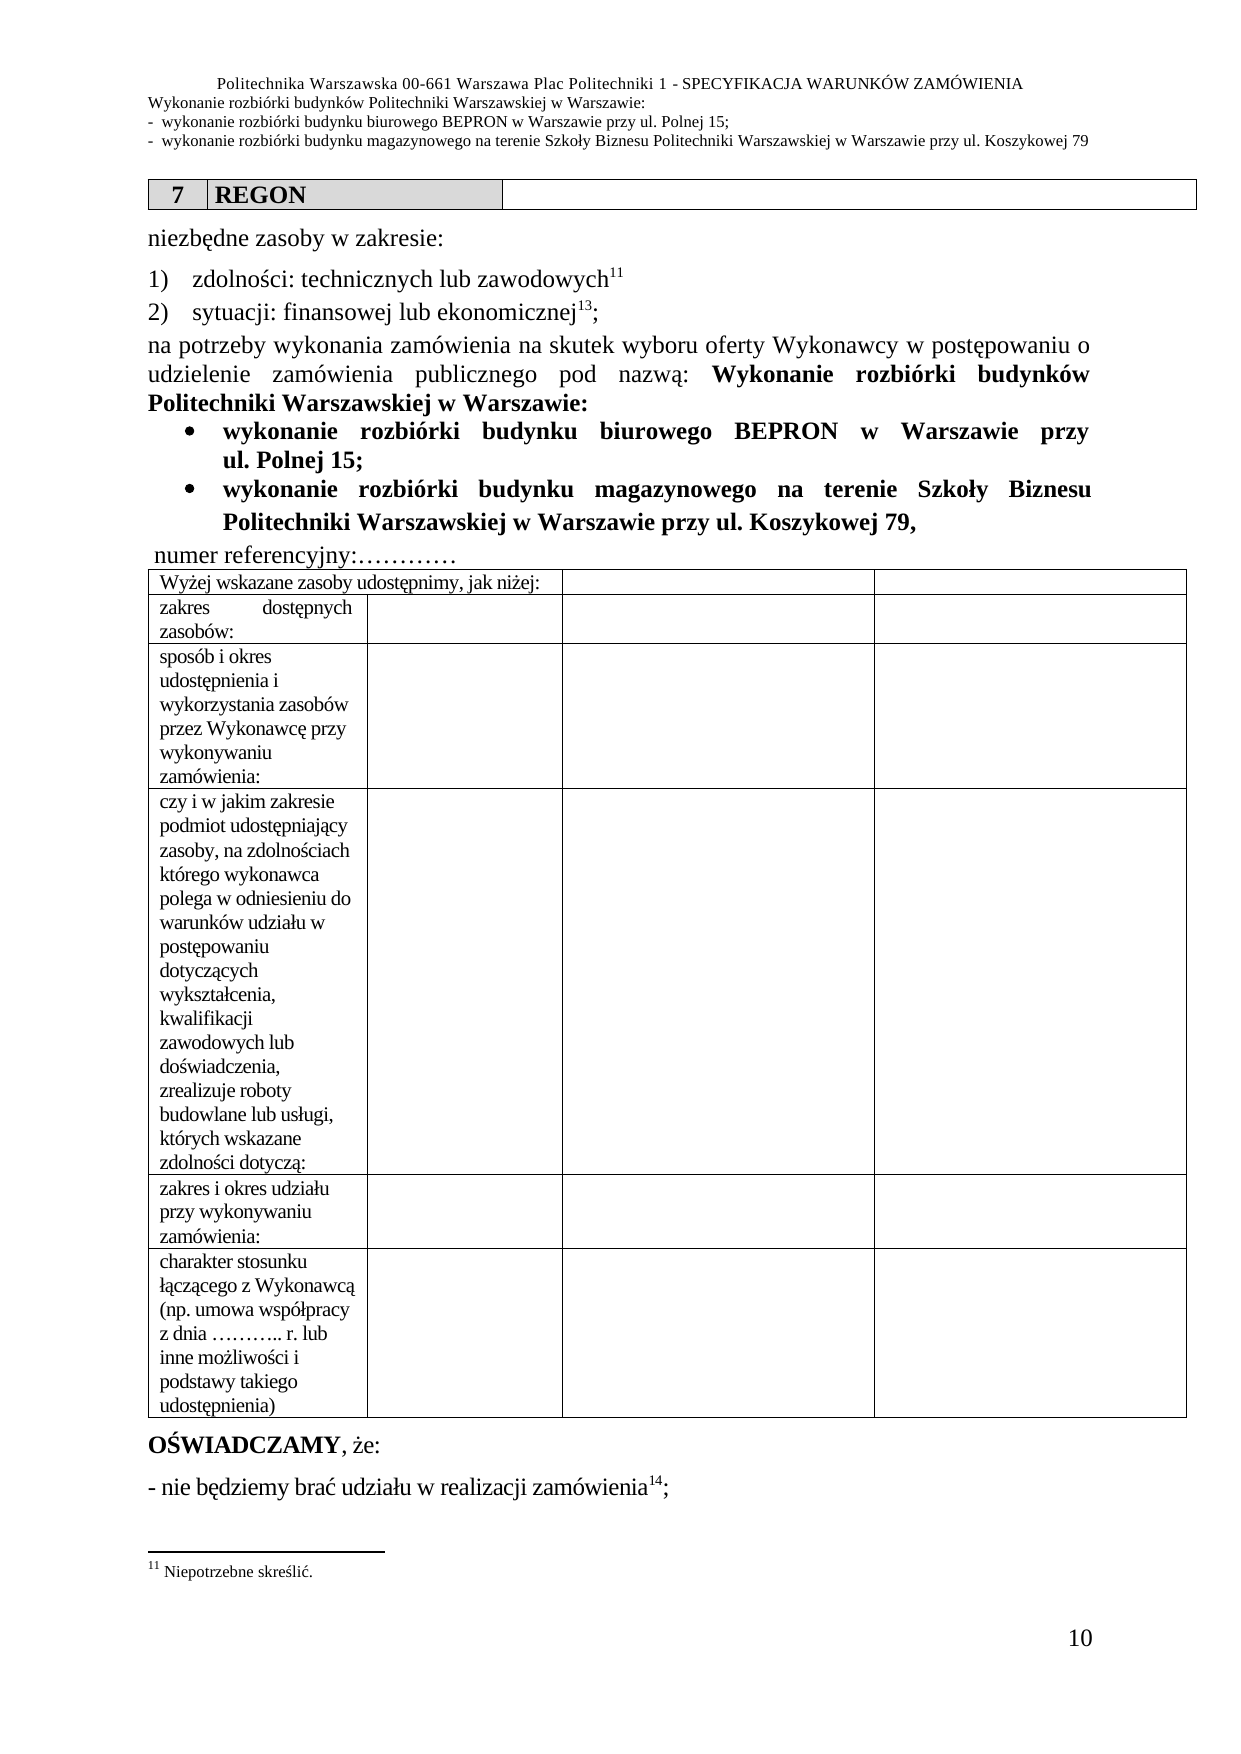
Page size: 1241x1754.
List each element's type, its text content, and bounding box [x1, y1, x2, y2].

table_cell sposób i okres udostępnienia i wykorzystania zasobów przez Wykonawcę przy wykonywaniu zamówienia: [149, 644, 367, 788]
table_cell [368, 1249, 562, 1417]
table_cell [875, 644, 1186, 788]
table_cell [368, 644, 562, 788]
table_header Wyżej wskazane zasoby udostępnimy, jak niżej: [149, 570, 562, 594]
table_cell czy i w jakim zakresie podmiot udostępniający zasoby, na zdolnościach którego wykonawca polega w odniesieniu do warunków udziału w postępowaniu dotyczących wykształcenia, kwalifikacji zawodowych lub doświadczenia, zrealizuje roboty budowlane lub usługi, których wskazane zdolności dotyczą: [149, 789, 367, 1174]
table_cell [563, 1175, 874, 1248]
table_cell charakter stosunku łączącego z Wykonawcą (np. umowa współpracy z dnia ……….. r. lub inne możliwości i podstawy takiego udostępnienia) [149, 1249, 367, 1417]
text niezbędne zasoby w zakresie: [148, 223, 1093, 252]
table_cell [563, 789, 874, 1174]
table_cell [563, 1249, 874, 1417]
table_cell zakres dostępnych zasobów: [149, 595, 367, 643]
table_cell zakres i okres udziału przy wykonywaniu zamówienia: [149, 1175, 367, 1248]
list zdolności: technicznych lub zawodowych [148, 264, 1093, 293]
table_cell REGON [208, 180, 502, 209]
table_cell 7 [149, 180, 207, 209]
table_cell [368, 789, 562, 1174]
table_header [875, 570, 1186, 594]
table_cell [503, 180, 1196, 209]
table_cell [563, 595, 874, 643]
text na potrzeby wykonania zamówienia na skutek wyboru oferty Wykonawcy w postępowaniu o udzielenie zamówienia publicznego pod nazwą: Wykonanie rozbiórki budynków Politechniki Warszawskiej w Warszawie: [148, 330, 1090, 416]
text OŚWIADCZAMY, że: [148, 1431, 1087, 1459]
table_cell [875, 1175, 1186, 1248]
list wykonanie rozbiórki budynku biurowego BEPRON w Warszawie przy ul. Polnej 15; [185, 416, 1090, 474]
table_cell [368, 1175, 562, 1248]
table_cell [368, 595, 562, 643]
table_cell [875, 1249, 1186, 1417]
text numer referencyjny:………… [148, 540, 1093, 569]
text - nie będziemy brać udziału w realizacji zamówienia14; [148, 1472, 1087, 1501]
list wykonanie rozbiórki budynku magazynowego na terenie Szkoły Biznesu Politechniki Warszawskiej w Warszawie przy ul. Koszykowej 79, [185, 474, 1093, 536]
table_header [563, 570, 874, 594]
table_cell [563, 644, 874, 788]
table_cell [875, 595, 1186, 643]
table_cell [875, 789, 1186, 1174]
list sytuacji: finansowej lub ekonomicznej13; [148, 297, 1093, 326]
